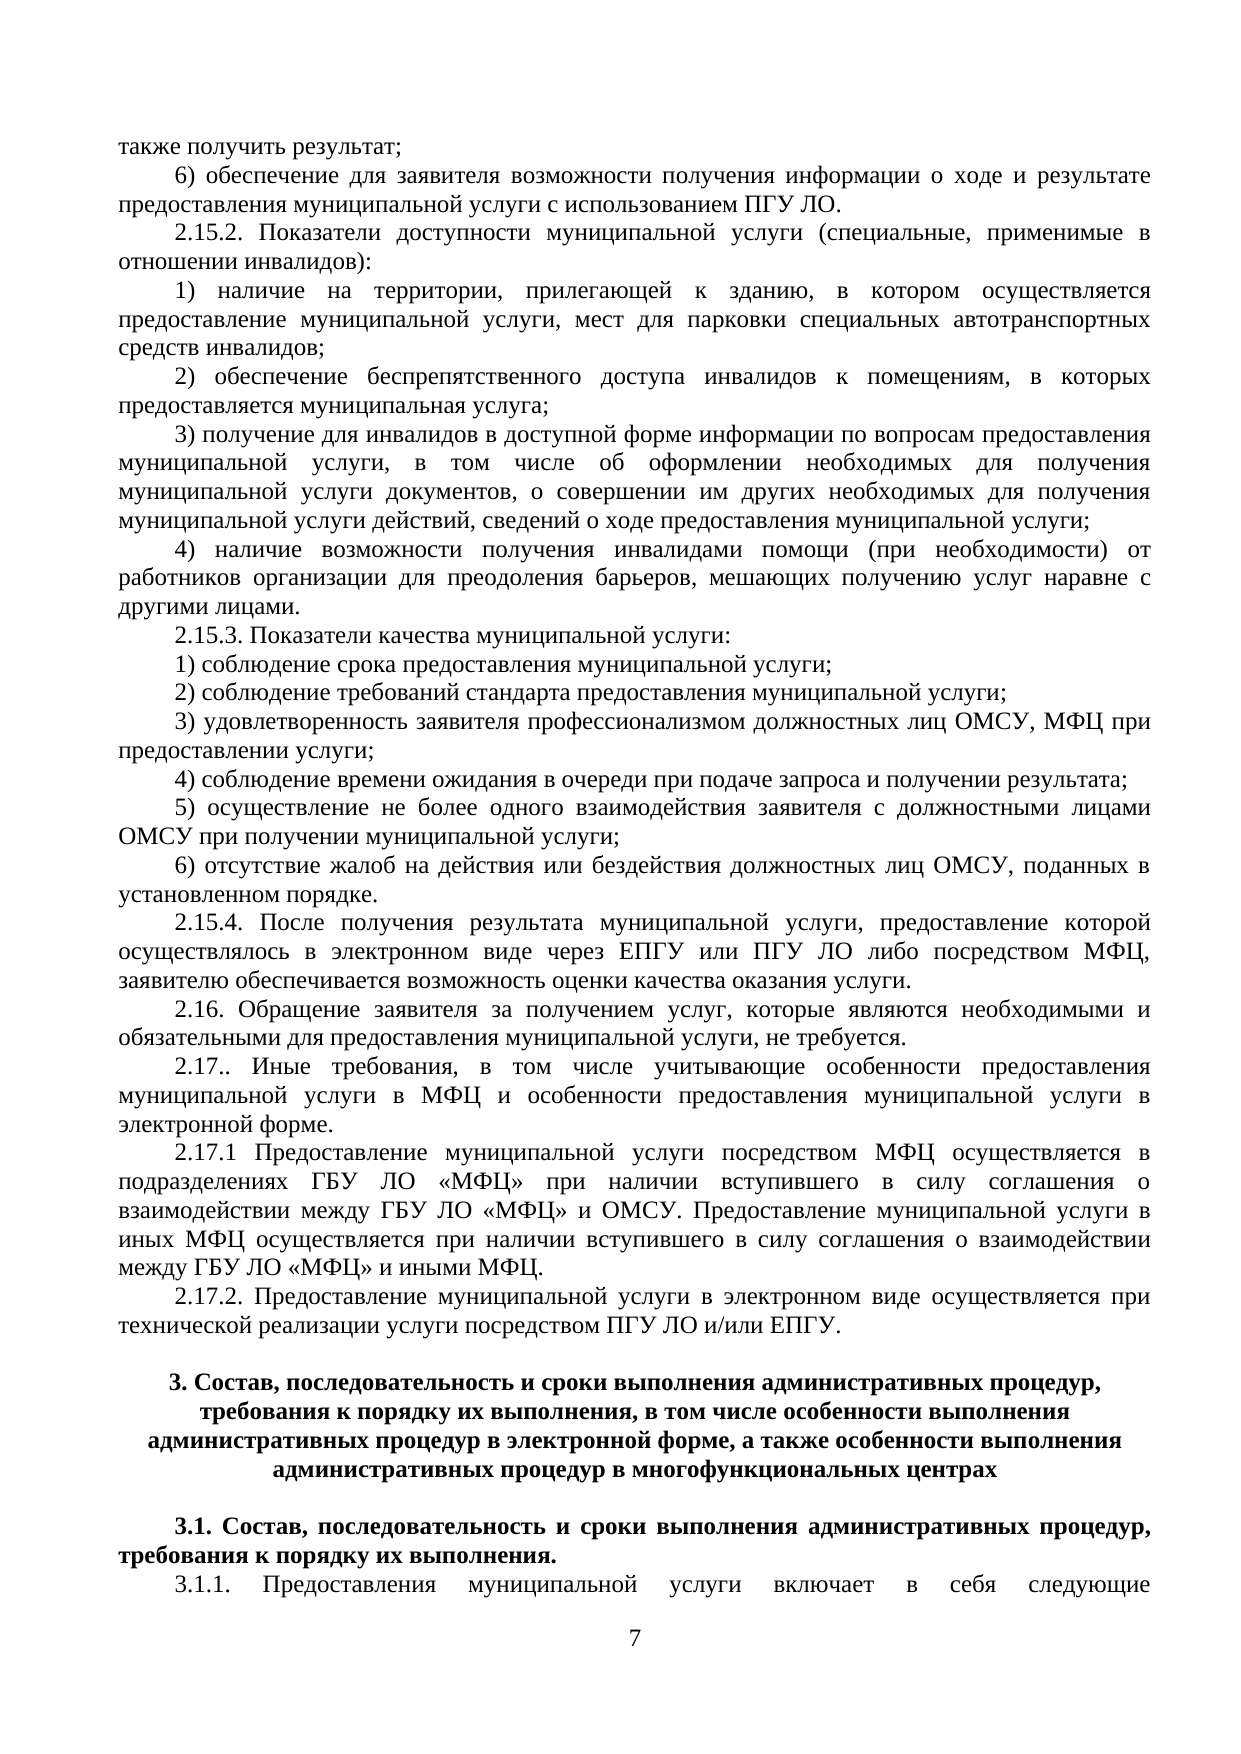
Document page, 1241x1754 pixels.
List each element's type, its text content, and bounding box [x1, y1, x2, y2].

text 2.17.. Иные требования, в том числе учитывающие особенности предоставления муниципальной услуги в МФЦ и особенности предоставления муниципальной услуги в электронной форме. [118, 1051, 1152, 1137]
text 4) наличие возможности получения инвалидами помощи (при необходимости) от работников организации для преодоления барьеров, мешающих получению услуг наравне с другими лицами. [118, 534, 1152, 620]
text 1) соблюдение срока предоставления муниципальной услуги; [118, 649, 1152, 677]
text 2.15.2. Показатели доступности муниципальной услуги (специальные, применимые в отношении инвалидов): [118, 217, 1152, 275]
text 2.15.4. После получения результата муниципальной услуги, предоставление которой осуществлялось в электронном виде через ЕПГУ или ПГУ ЛО либо посредством МФЦ, заявителю обеспечивается возможность оценки качества оказания услуги. [118, 907, 1152, 994]
text 2) соблюдение требований стандарта предоставления муниципальной услуги; [118, 677, 1152, 706]
text 2.15.3. Показатели качества муниципальной услуги: [118, 620, 1152, 649]
text 1) наличие на территории, прилегающей к зданию, в котором осуществляется предоставление муниципальной услуги, мест для парковки специальных автотранспортных средств инвалидов; [118, 275, 1152, 361]
text 2.16. Обращение заявителя за получением услуг, которые являются необходимыми и обязательными для предоставления муниципальной услуги, не требуется. [118, 994, 1152, 1051]
text 2) обеспечение беспрепятственного доступа инвалидов к помещениям, в которых предоставляется муниципальная услуга; [118, 361, 1152, 419]
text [118, 131, 1152, 160]
text 3. Состав, последовательность и сроки выполнения административных процедур, требования к порядку их выполнения, в том числе особенности выполнения административных процедур в электронной форме, а также особенности выполнения административных процедур в многофункциональных центрах [118, 1367, 1152, 1482]
text 2.17.2. Предоставление муниципальной услуги в электронном виде осуществляется при технической реализации услуги посредством ПГУ ЛО и/или ЕПГУ. [118, 1281, 1152, 1339]
text 3.1. Состав, последовательность и сроки выполнения административных процедур, требования к порядку их выполнения. [118, 1511, 1152, 1569]
text 6) обеспечение для заявителя возможности получения информации о ходе и результате предоставления муниципальной услуги с использованием ПГУ ЛО. [118, 160, 1152, 217]
text 6) отсутствие жалоб на действия или бездействия должностных лиц ОМСУ, поданных в установленном порядке. [118, 850, 1152, 907]
text 5) осуществление не более одного взаимодействия заявителя с должностными лицами ОМСУ при получении муниципальной услуги; [118, 792, 1152, 850]
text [118, 1569, 1152, 1597]
text 3) удовлетворенность заявителя профессионализмом должностных лиц ОМСУ, МФЦ при предоставлении услуги; [118, 706, 1152, 764]
text 2.17.1 Предоставление муниципальной услуги посредством МФЦ осуществляется в подразделениях ГБУ ЛО «МФЦ» при наличии вступившего в силу соглашения о взаимодействии между ГБУ ЛО «МФЦ» и ОМСУ. Предоставление муниципальной услуги в иных МФЦ осуществляется при наличии вступившего в силу соглашения о взаимодействии между ГБУ ЛО «МФЦ» и иными МФЦ. [118, 1137, 1152, 1281]
text 3) получение для инвалидов в доступной форме информации по вопросам предоставления муниципальной услуги, в том числе об оформлении необходимых для получения муниципальной услуги документов, о совершении им других необходимых для получения муниципальной услуги действий, сведений о ходе предоставления муниципальной услуги; [118, 419, 1152, 534]
text 4) соблюдение времени ожидания в очереди при подаче запроса и получении результата; [118, 764, 1152, 792]
